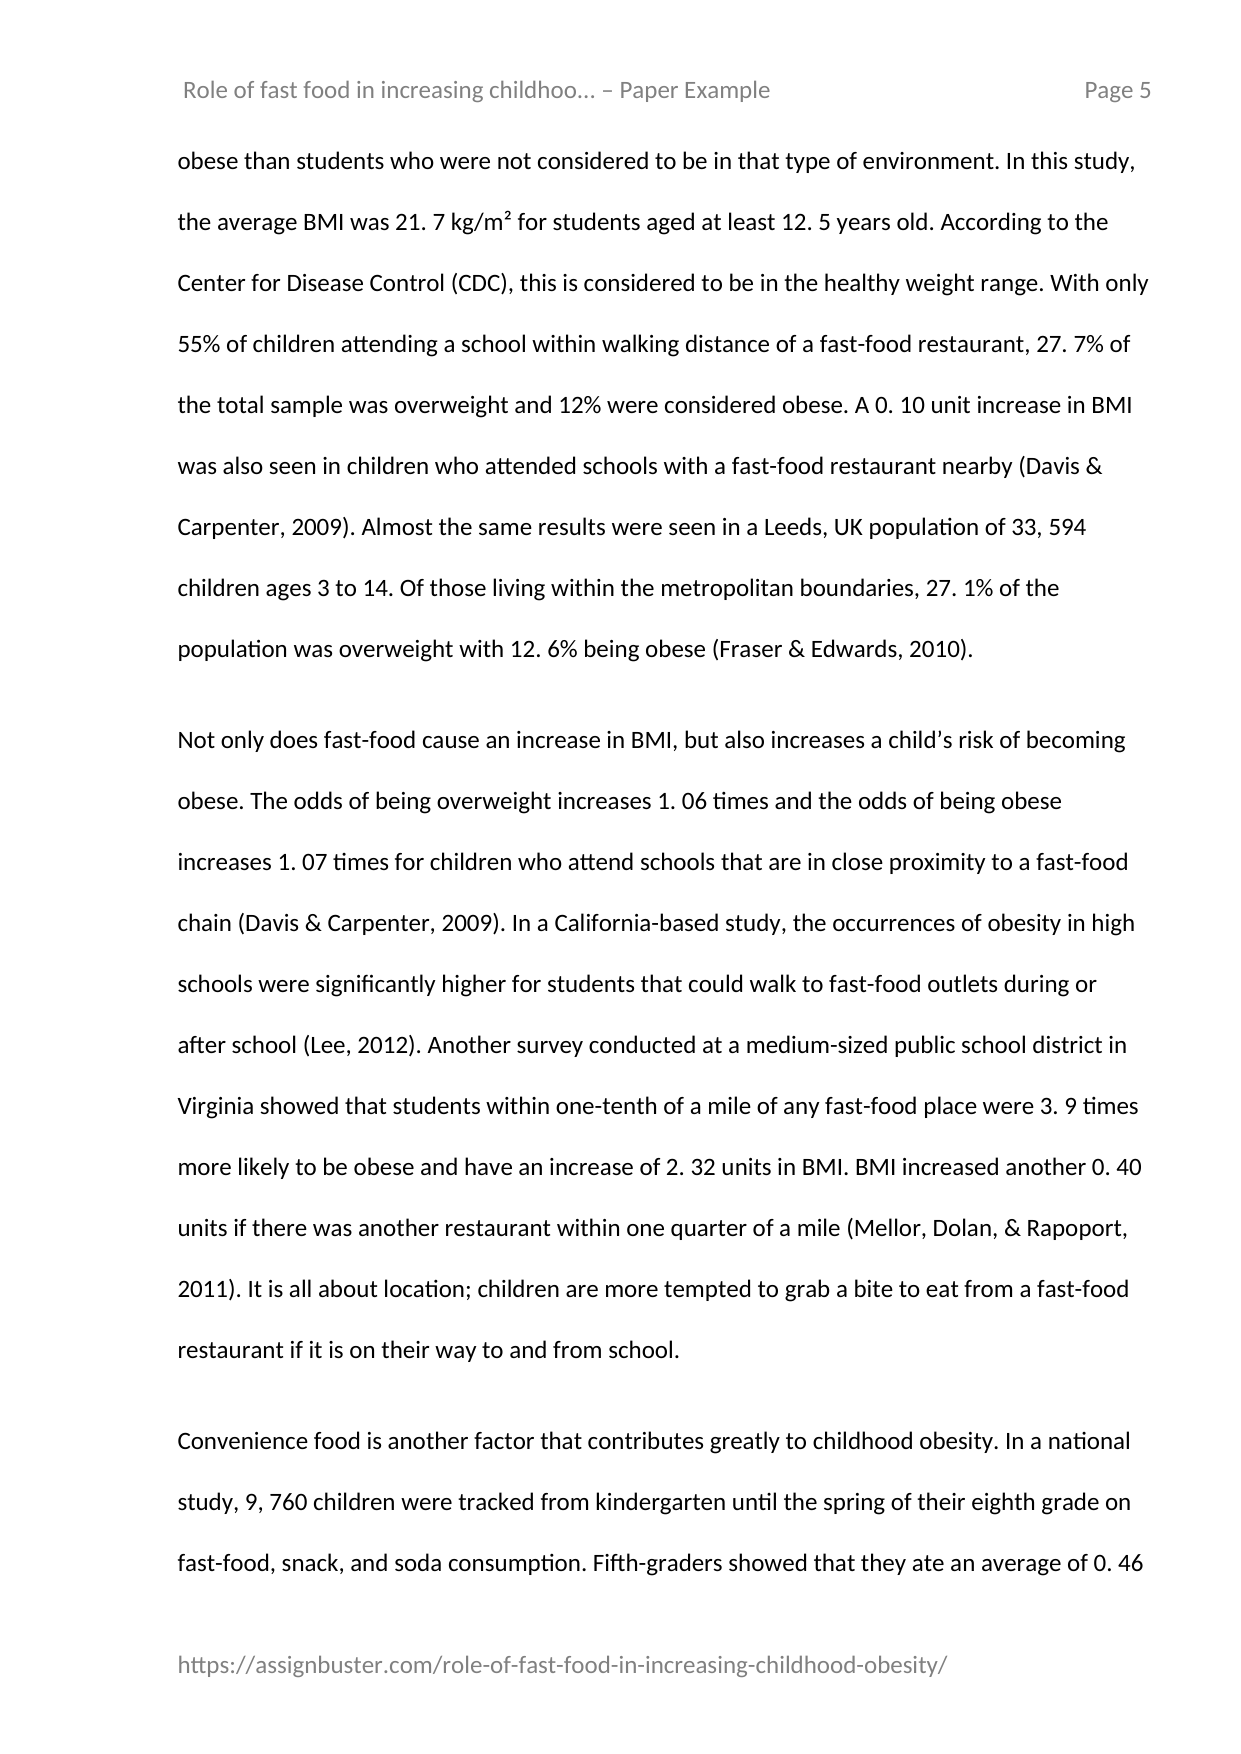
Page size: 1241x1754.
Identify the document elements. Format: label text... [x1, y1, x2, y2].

text Not only does fast-food cause an increase in BMI, but also increases a child’s risk of becoming obese. The odds of being overweight increases 1. 06 times and the odds of being obese increases 1. 07 times for children who attend schools that are in close proximity to a fast-food chain (Davis & Carpenter, 2009). In a California-based study, the occurrences of obesity in high schools were significantly higher for students that could walk to fast-food outlets during or after school (Lee, 2012). Another survey conducted at a medium-sized public school district in Virginia showed that students within one-tenth of a mile of any fast-food place were 3. 9 times more likely to be obese and have an increase of 2. 32 units in BMI. BMI increased another 0. 40 units if there was another restaurant within one quarter of a mile (Mellor, Dolan, & Rapoport, 2011). It is all about location; children are more tempted to grab a bite to eat from a fast-food restaurant if it is on their way to and from school. [177, 724, 1152, 1365]
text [177, 1425, 1152, 1577]
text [177, 145, 1152, 664]
